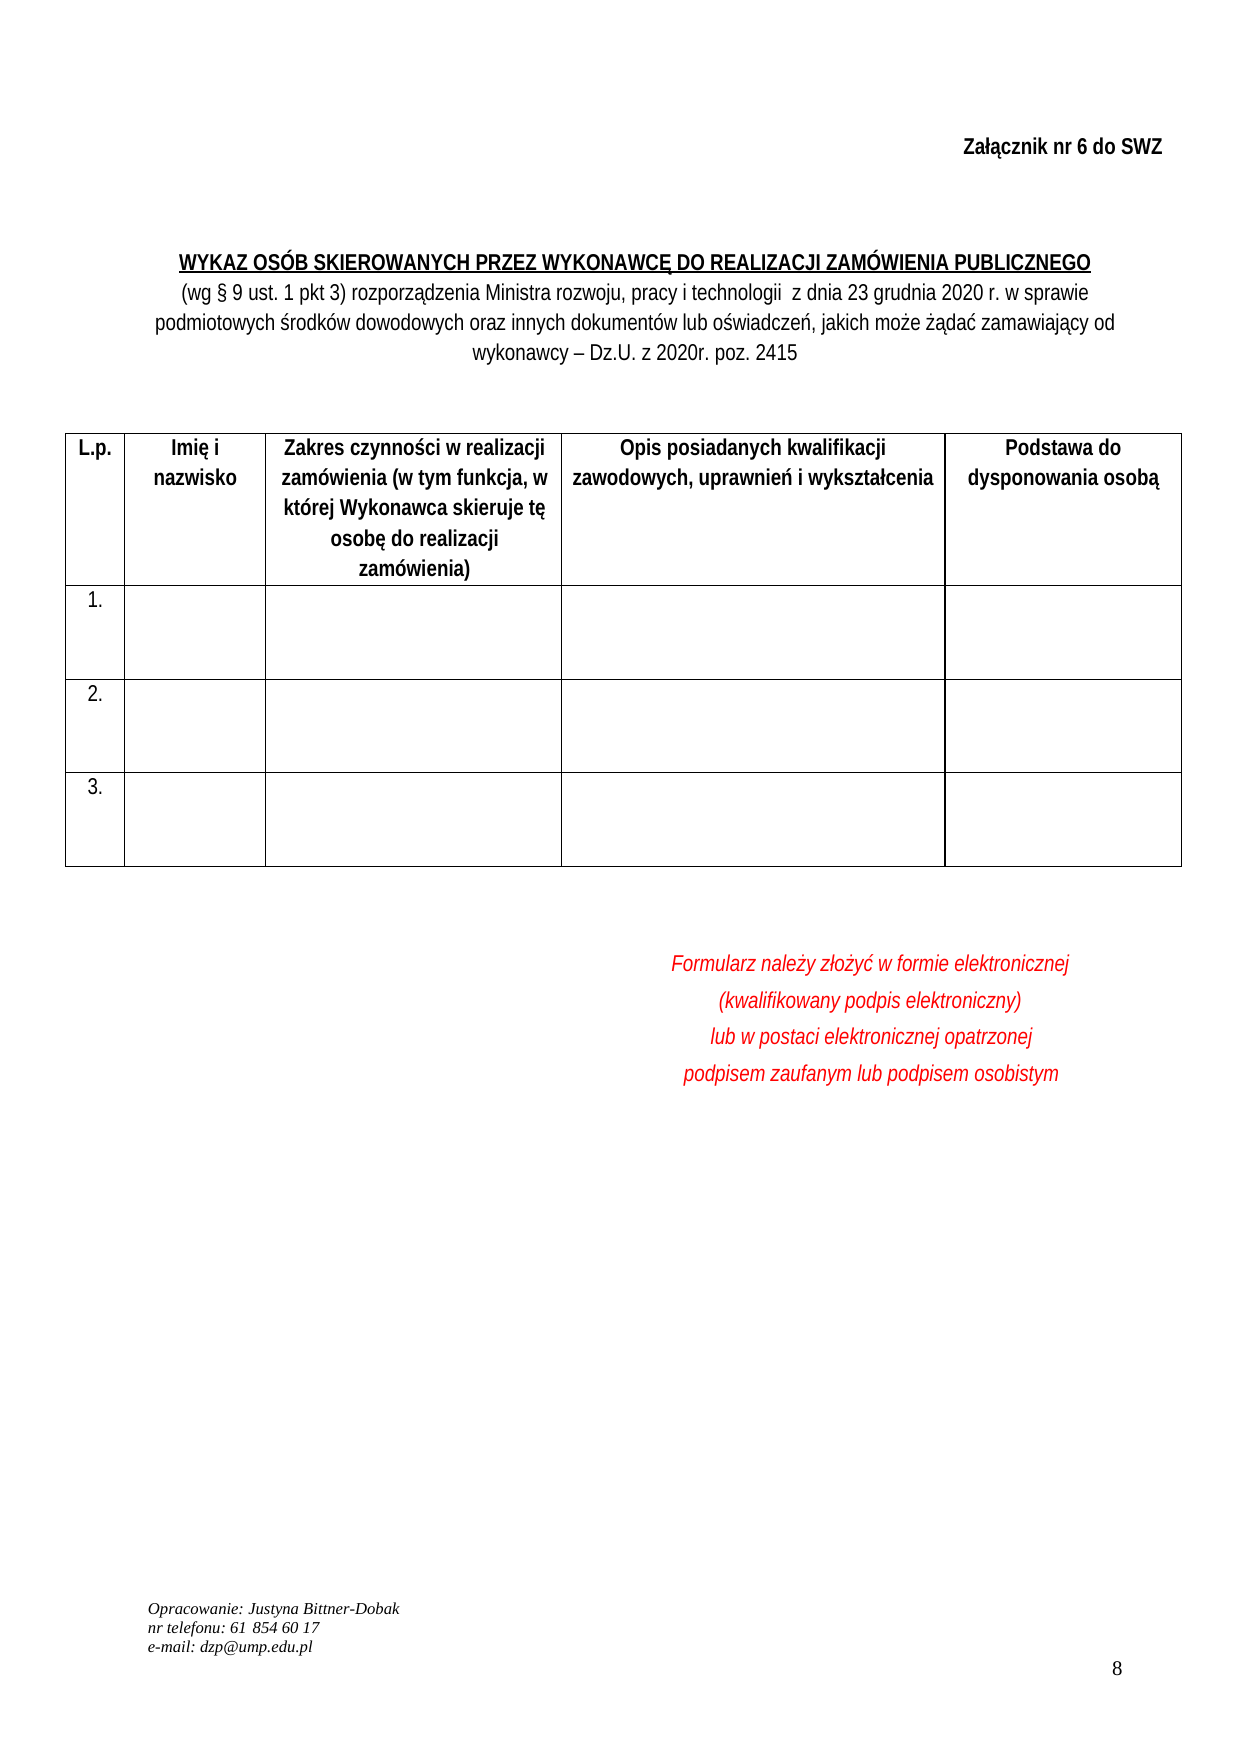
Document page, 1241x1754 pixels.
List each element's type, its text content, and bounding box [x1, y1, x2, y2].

table_cell [562, 586, 944, 679]
table_cell [125, 586, 265, 679]
table_cell [266, 680, 561, 772]
text podpisem zaufanym lub podpisem osobistym [148, 1060, 1122, 1086]
table_cell 2. [66, 680, 124, 772]
table_header Zakres czynności w realizacji zamówienia (w tym funkcja, w której Wykonawca skieruje tę osobę do realizacji zamówienia) [266, 434, 561, 585]
table_cell [266, 773, 561, 866]
text Formularz należy złożyć w formie elektronicznej [148, 950, 1122, 977]
table_header Opis posiadanych kwalifikacji zawodowych, uprawnień i wykształcenia [562, 434, 944, 585]
table_cell [266, 586, 561, 679]
text WYKAZ OSÓB SKIEROWANYCH PRZEZ WYKONAWCĘ DO REALIZACJI ZAMÓWIENIA PUBLICZNEGO (wg § 9 ust. 1 pkt 3) rozporządzenia Ministra rozwoju, pracy i technologii z dnia 23 grudnia 2020 r. w sprawie podmiotowych środków dowodowych oraz innych dokumentów lub oświadczeń, jakich może żądać zamawiający od wykonawcy – Dz.U. z 2020r. poz. 2415 [148, 248, 1122, 366]
table_cell 3. [66, 773, 124, 866]
table_cell [125, 680, 265, 772]
table_cell 1. [66, 586, 124, 679]
table_header Imię i nazwisko [125, 434, 265, 585]
table_cell [946, 680, 1181, 772]
table_cell [562, 680, 944, 772]
table_header L.p. [66, 434, 124, 585]
table_header Podstawa do dysponowania osobą [946, 434, 1181, 585]
text Załącznik nr 6 do SWZ [148, 133, 1162, 159]
table_cell [946, 586, 1181, 679]
table_cell [562, 773, 944, 866]
text lub w postaci elektronicznej opatrzonej [148, 1023, 1122, 1049]
table_cell [125, 773, 265, 866]
table_cell [946, 773, 1181, 866]
text (kwalifikowany podpis elektroniczny) [148, 987, 1122, 1013]
